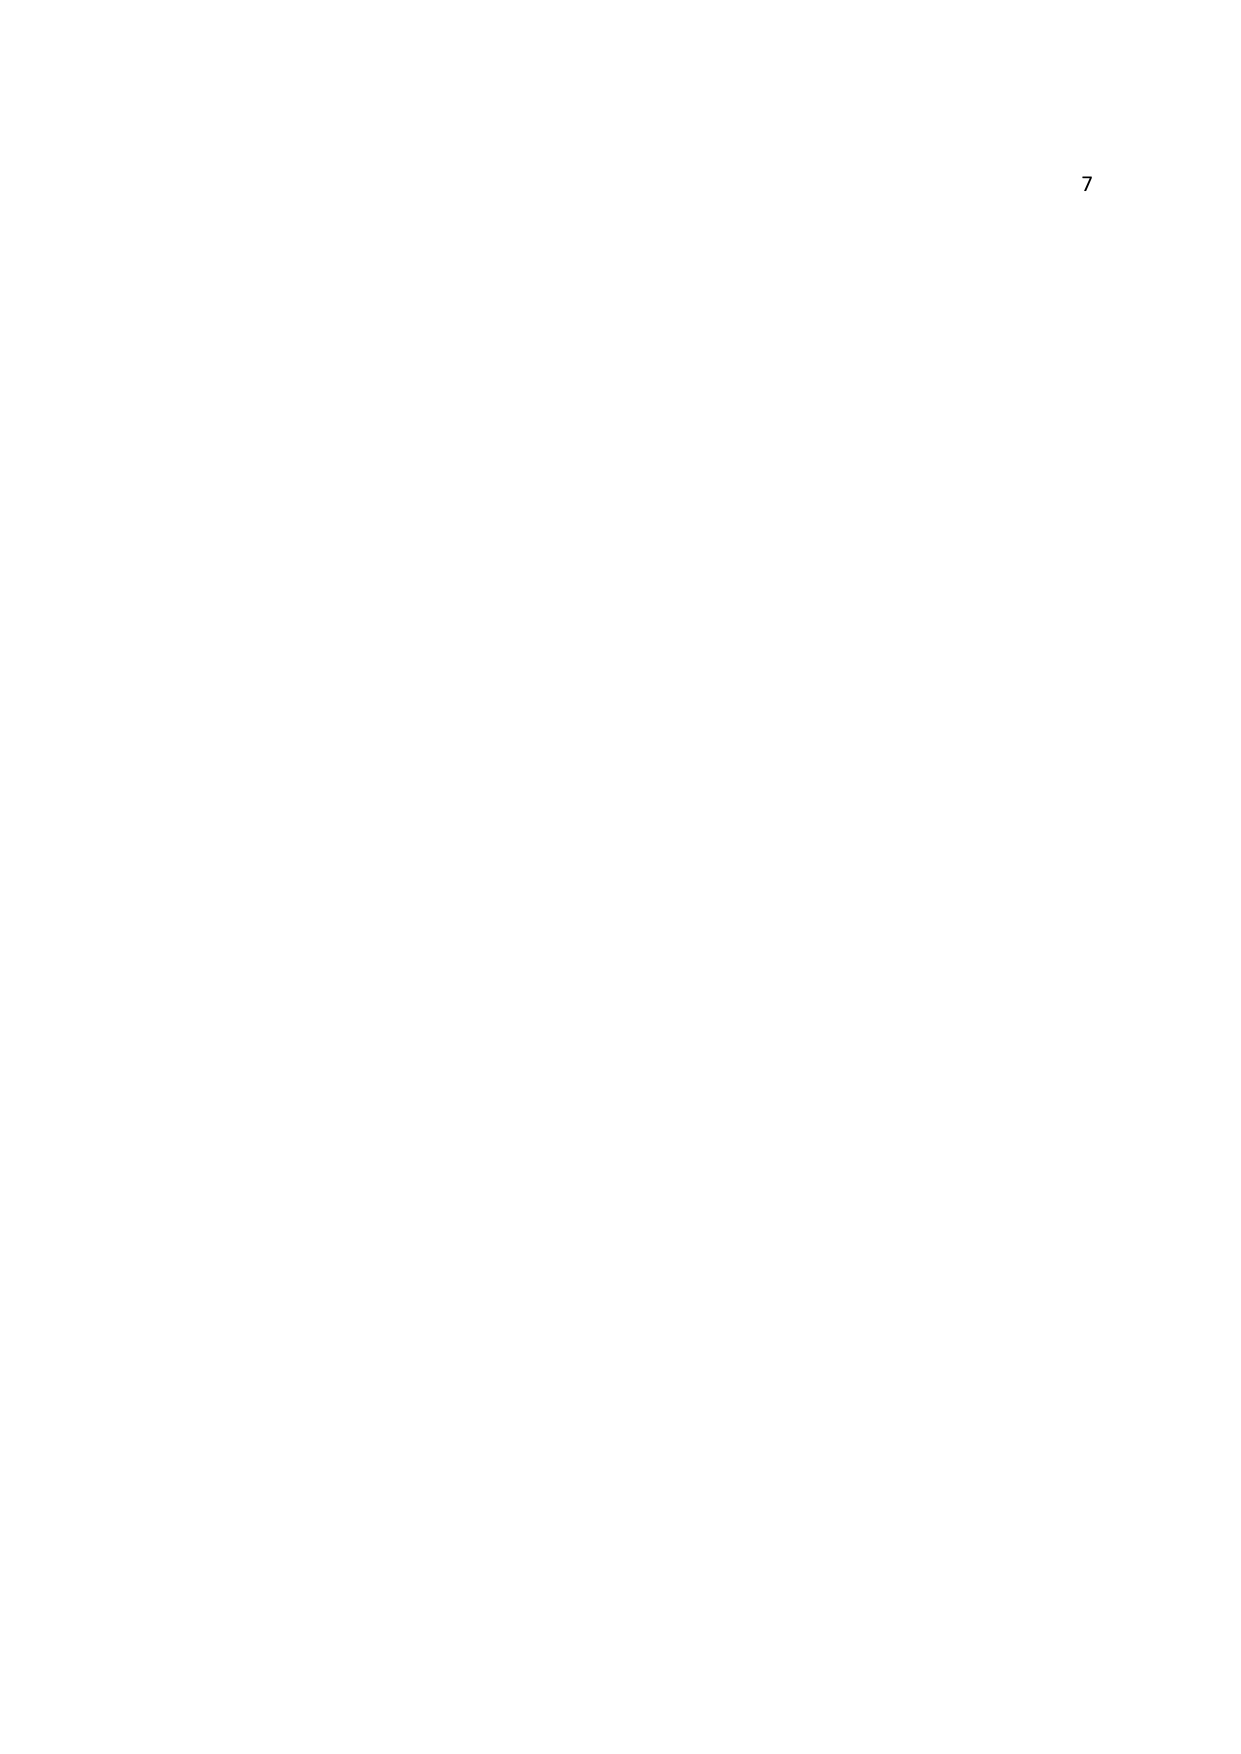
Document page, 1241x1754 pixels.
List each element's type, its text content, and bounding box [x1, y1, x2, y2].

text 7 [1081, 169, 1154, 197]
